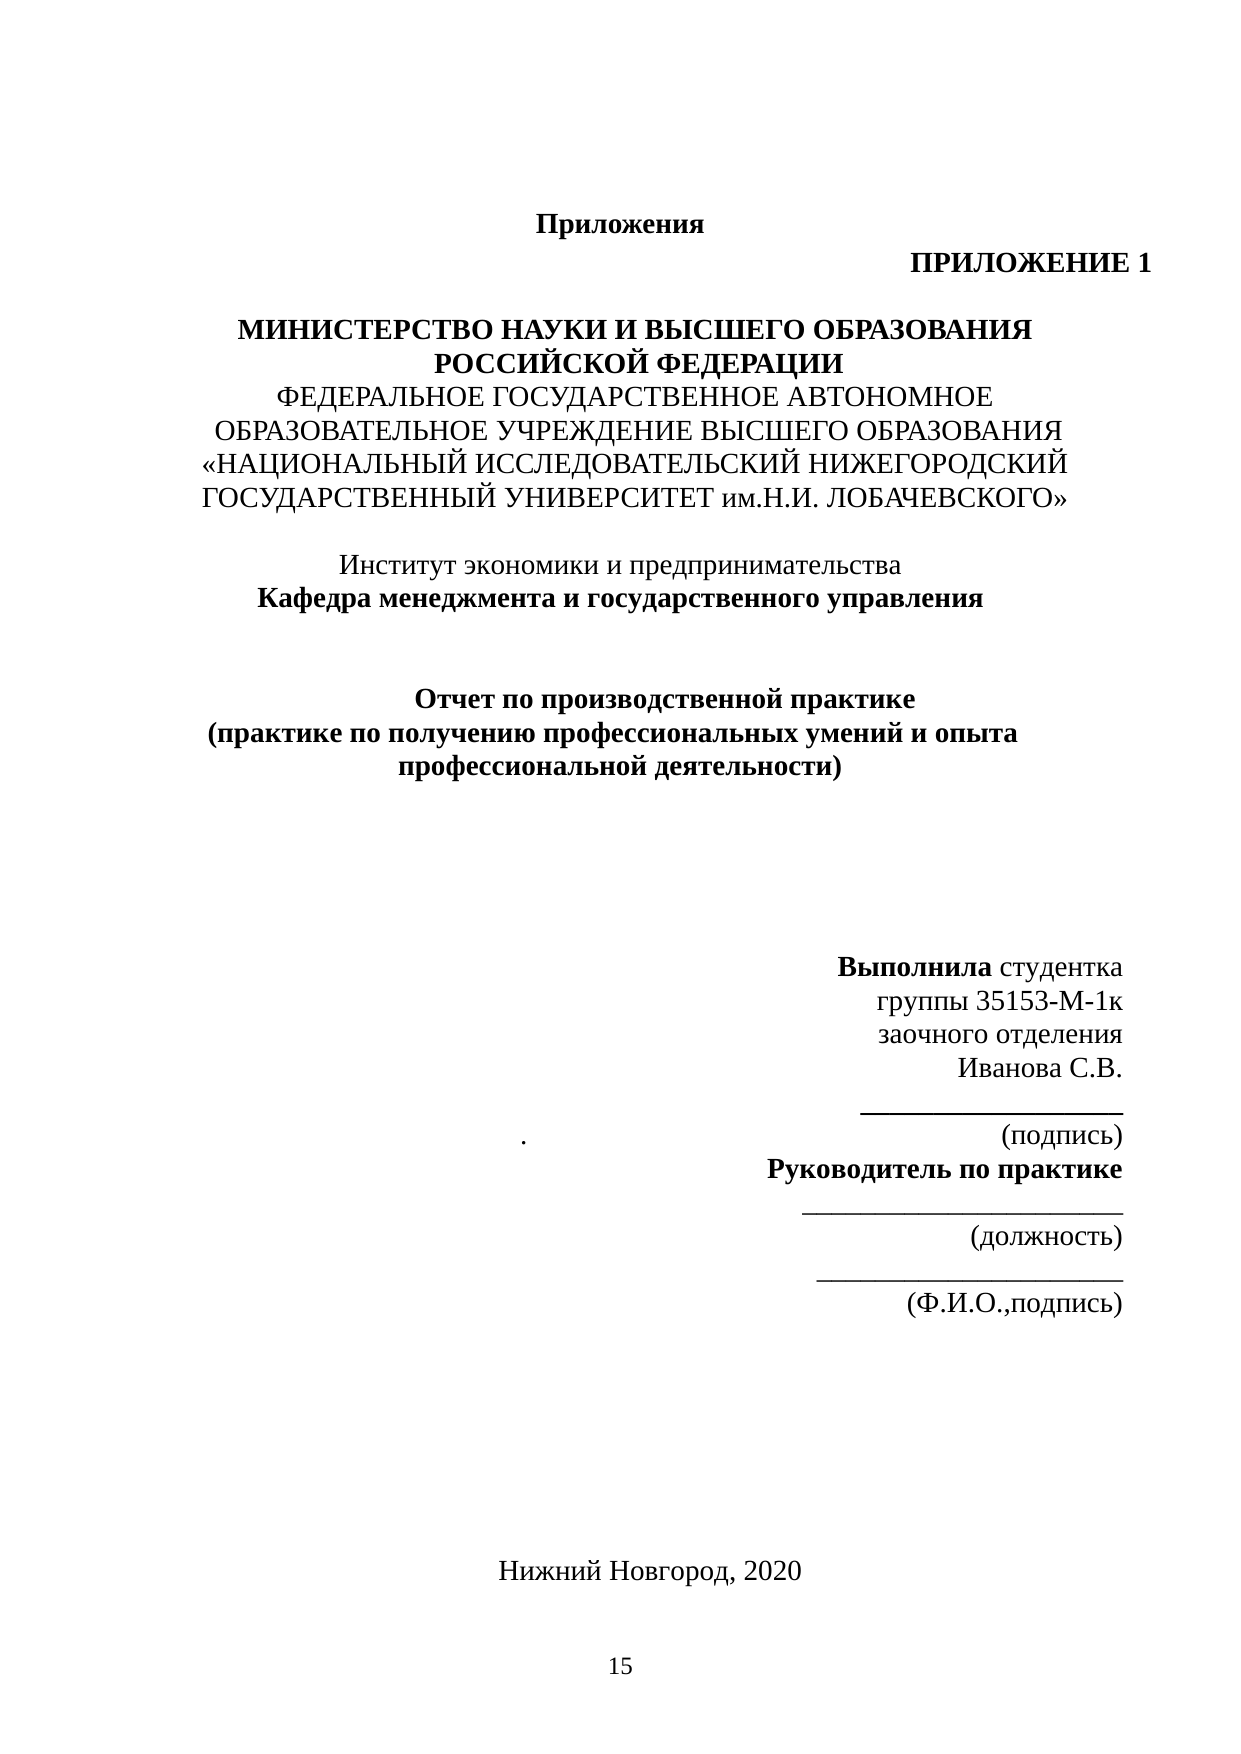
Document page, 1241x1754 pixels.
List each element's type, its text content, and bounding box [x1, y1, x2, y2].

text _____________________ [118, 1251, 1123, 1285]
text Руководитель по практике [118, 1151, 1123, 1184]
text Кафедра менеджмента и государственного управления [118, 581, 1123, 614]
text (должность) [118, 1218, 1123, 1251]
text (Ф.И.О.,подпись) [118, 1285, 1123, 1318]
text заочного отделения [118, 1017, 1123, 1050]
subtitle Приложения [118, 207, 1122, 240]
text Иванова С.В. [118, 1050, 1123, 1084]
text «НАЦИОНАЛЬНЫЙ ИССЛЕДОВАТЕЛЬСКИЙ НИЖЕГОРОДСКИЙ [118, 446, 1152, 480]
text группы 35153-М-1к [118, 983, 1123, 1017]
text Институт экономики и предпринимательства [118, 547, 1122, 581]
text ______________________ [118, 1184, 1123, 1218]
text __________________ [118, 1084, 1123, 1117]
text РОССИЙСКОЙ ФЕДЕРАЦИИ [118, 346, 1152, 379]
text МИНИСТЕРСТВО НАУКИ И ВЫСШЕГО ОБРАЗОВАНИЯ [118, 312, 1152, 346]
text Отчет по производственной практике [118, 681, 1123, 715]
text . (подпись) [118, 1117, 1123, 1151]
text (практике по получению профессиональных умений и опыта профессиональной деятельности) [103, 715, 1122, 782]
text ФЕДЕРАЛЬНОЕ ГОСУДАРСТВЕННОЕ АВТОНОМНОЕ [118, 379, 1152, 413]
text ОБРАЗОВАТЕЛЬНОЕ УЧРЕЖДЕНИЕ ВЫСШЕГО ОБРАЗОВАНИЯ [118, 413, 1152, 446]
text ПРИЛОЖЕНИЕ 1 [118, 245, 1152, 279]
text Нижний Новгород, 2020 [118, 1553, 1123, 1587]
text ГОСУДАРСТВЕННЫЙ УНИВЕРСИТЕТ им.Н.И. ЛОБАЧЕВСКОГО» [118, 480, 1152, 513]
text Выполнила студентка [118, 949, 1123, 983]
